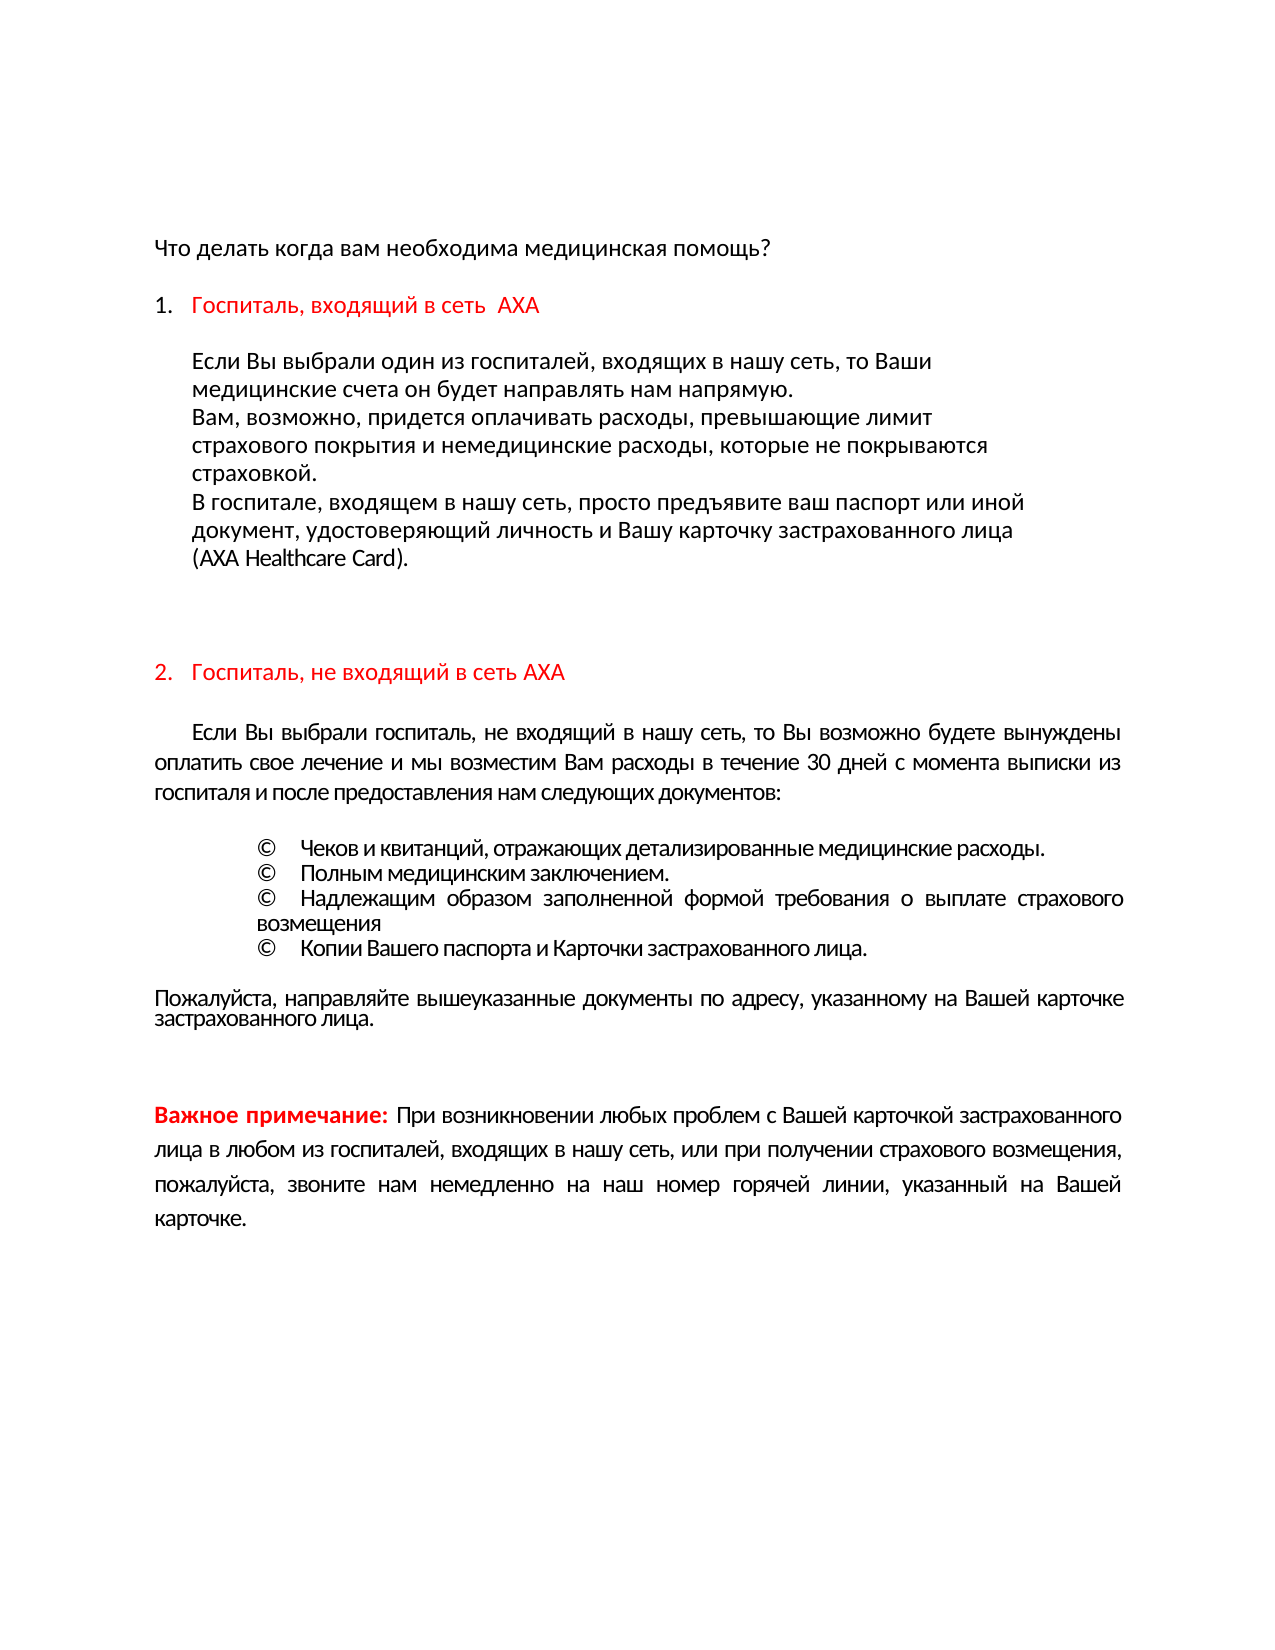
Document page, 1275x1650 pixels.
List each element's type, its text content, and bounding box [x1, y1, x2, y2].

list В госпитале, входящем в нашу сеть, просто предъявите ваш паспорт или иной документ, удостоверяющий личность и Вашу карточку застрахованного лица (AXA Healthcare Card). [192, 487, 1029, 572]
text Важное примечание: При возникновении любых проблем с Вашей карточкой застрахованного лица в любом из госпиталей, входящих в нашу сеть, или при получении страхового возмещения, пожалуйста, звоните нам немедленно на наш номер горячей линии, указанный на Вашей карточке. [154, 1096, 1123, 1233]
list Госпиталь, не входящий в сеть AXA [154, 656, 1125, 686]
text Если Вы выбрали госпиталь, не входящий в нашу сеть, то Вы возможно будете вынуждены оплатить свое лечение и мы возместим Вам расходы в течение 30 дней с момента выписки из госпиталя и после предоставления нам следующих документов: [154, 716, 1123, 806]
text Пожалуйста, направляйте вышеуказанные документы по адресу, указанному на Вашей карточке застрахованного лица. [154, 990, 1125, 1030]
text Что делать когда вам необходима медицинская помощь? [154, 234, 1029, 262]
text © Копии Вашего паспорта и Карточки застрахованного лица. [256, 936, 1125, 961]
list Вам, возможно, придется оплачивать расходы, превышающие лимит страхового покрытия и немедицинские расходы, которые не покрываются страховкой. [192, 403, 1029, 487]
list Госпиталь, входящий в сеть AXA [154, 291, 1029, 319]
text © Полным медицинским заключением. [256, 861, 1125, 886]
text © Надлежащим образом заполненной формой требования о выплате страхового возмещения [256, 886, 1125, 936]
list Если Вы выбрали один из госпиталей, входящих в нашу сеть, то Ваши медицинские счета он будет направлять нам напрямую. [192, 347, 1029, 403]
text © Чеков и квитанций, отражающих детализированные медицинские расходы. [256, 836, 1125, 861]
